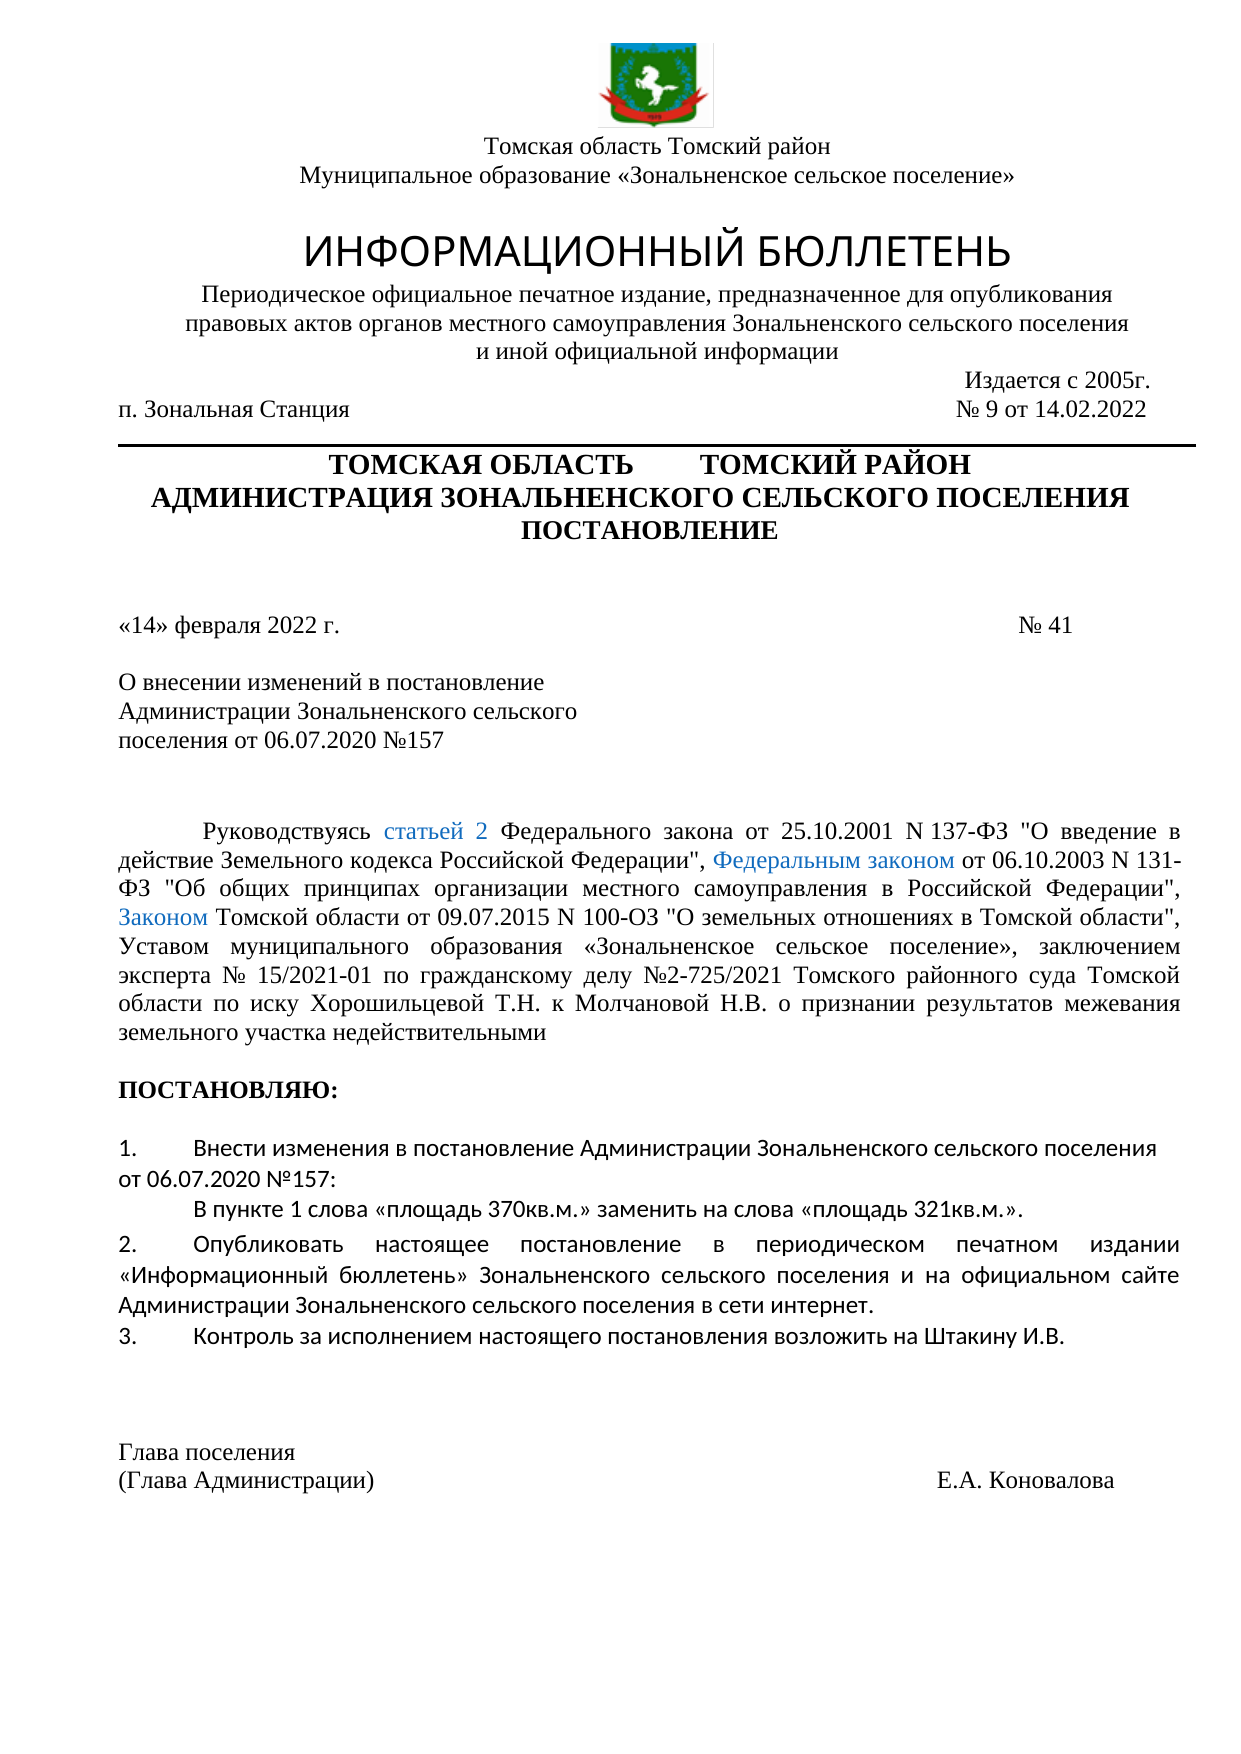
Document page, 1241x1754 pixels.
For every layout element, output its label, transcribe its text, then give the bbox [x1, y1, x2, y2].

text ПОСТАНОВЛЕНИЕ [118, 514, 1181, 545]
text ПОСТАНОВЛЯЮ: [118, 1075, 1181, 1103]
list В пункте 1 слова «площадь 370кв.м.» заменить на слова «площадь 321кв.м.». [193, 1193, 1181, 1224]
text Муниципальное образование «Зональненское сельское поселение» [118, 160, 1196, 188]
text ТОМСКАЯ ОБЛАСТЬ ТОМСКИЙ РАЙОН [118, 447, 1181, 481]
text ИНФОРМАЦИОННЫЙ БЮЛЛЕТЕНЬ [118, 222, 1196, 279]
text и иной официальной информации [118, 336, 1196, 365]
text Глава поселения [118, 1437, 1181, 1465]
text О внесении изменений в постановление [118, 667, 1181, 696]
text АДМИНИСТРАЦИЯ ЗОНАЛЬНЕНСКОГО СЕЛЬСКОГО ПОСЕЛЕНИЯ [99, 481, 1181, 514]
picture [597, 43, 717, 131]
text Администрации Зональненского сельского [118, 696, 1181, 725]
list Внести изменения в постановление Администрации Зональненского сельского поселения от 06.07.2020 №157: [118, 1132, 1181, 1193]
text Руководствуясь статьей 2 Федерального закона от 25.10.2001 N 137-ФЗ "О введение в действие Земельного кодекса Российской Федерации", Федеральным законом от 06.10.2003 N 131-ФЗ "Об общих принципах организации местного самоуправления в Российской Федерации", Законом Томской области от 09.07.2015 N 100-ОЗ "О земельных отношениях в Томской области", Уставом муниципального образования «Зональненское сельское поселение», заключением эксперта № 15/2021-01 по гражданскому делу №2-725/2021 Томского районного суда Томской области по иску Хорошильцевой Т.Н. к Молчановой Н.В. о признании результатов межевания земельного участка недействительными [118, 816, 1181, 1046]
text Томская область Томский район [118, 131, 1196, 160]
text поселения от 06.07.2020 №157 [118, 725, 1181, 754]
list Опубликовать настоящее постановление в периодическом печатном издании «Информационный бюллетень» Зональненского сельского поселения и на официальном сайте Администрации Зональненского сельского поселения в сети интернет. [118, 1228, 1181, 1320]
text правовых актов органов местного самоуправления Зональненского сельского поселения [118, 308, 1196, 336]
text (Глава Администрации) Е.А. Коновалова [118, 1465, 1181, 1494]
text Периодическое официальное печатное издание, предназначенное для опубликования [118, 279, 1196, 308]
list Контроль за исполнением настоящего постановления возложить на Штакину И.В. [118, 1320, 1181, 1350]
text Издается с 2005г. [118, 365, 1240, 394]
text «14» февраля 2022 г. № 41 [118, 610, 1181, 639]
text п. Зональная Станция № 9 от 14.02.2022 [118, 394, 1240, 423]
